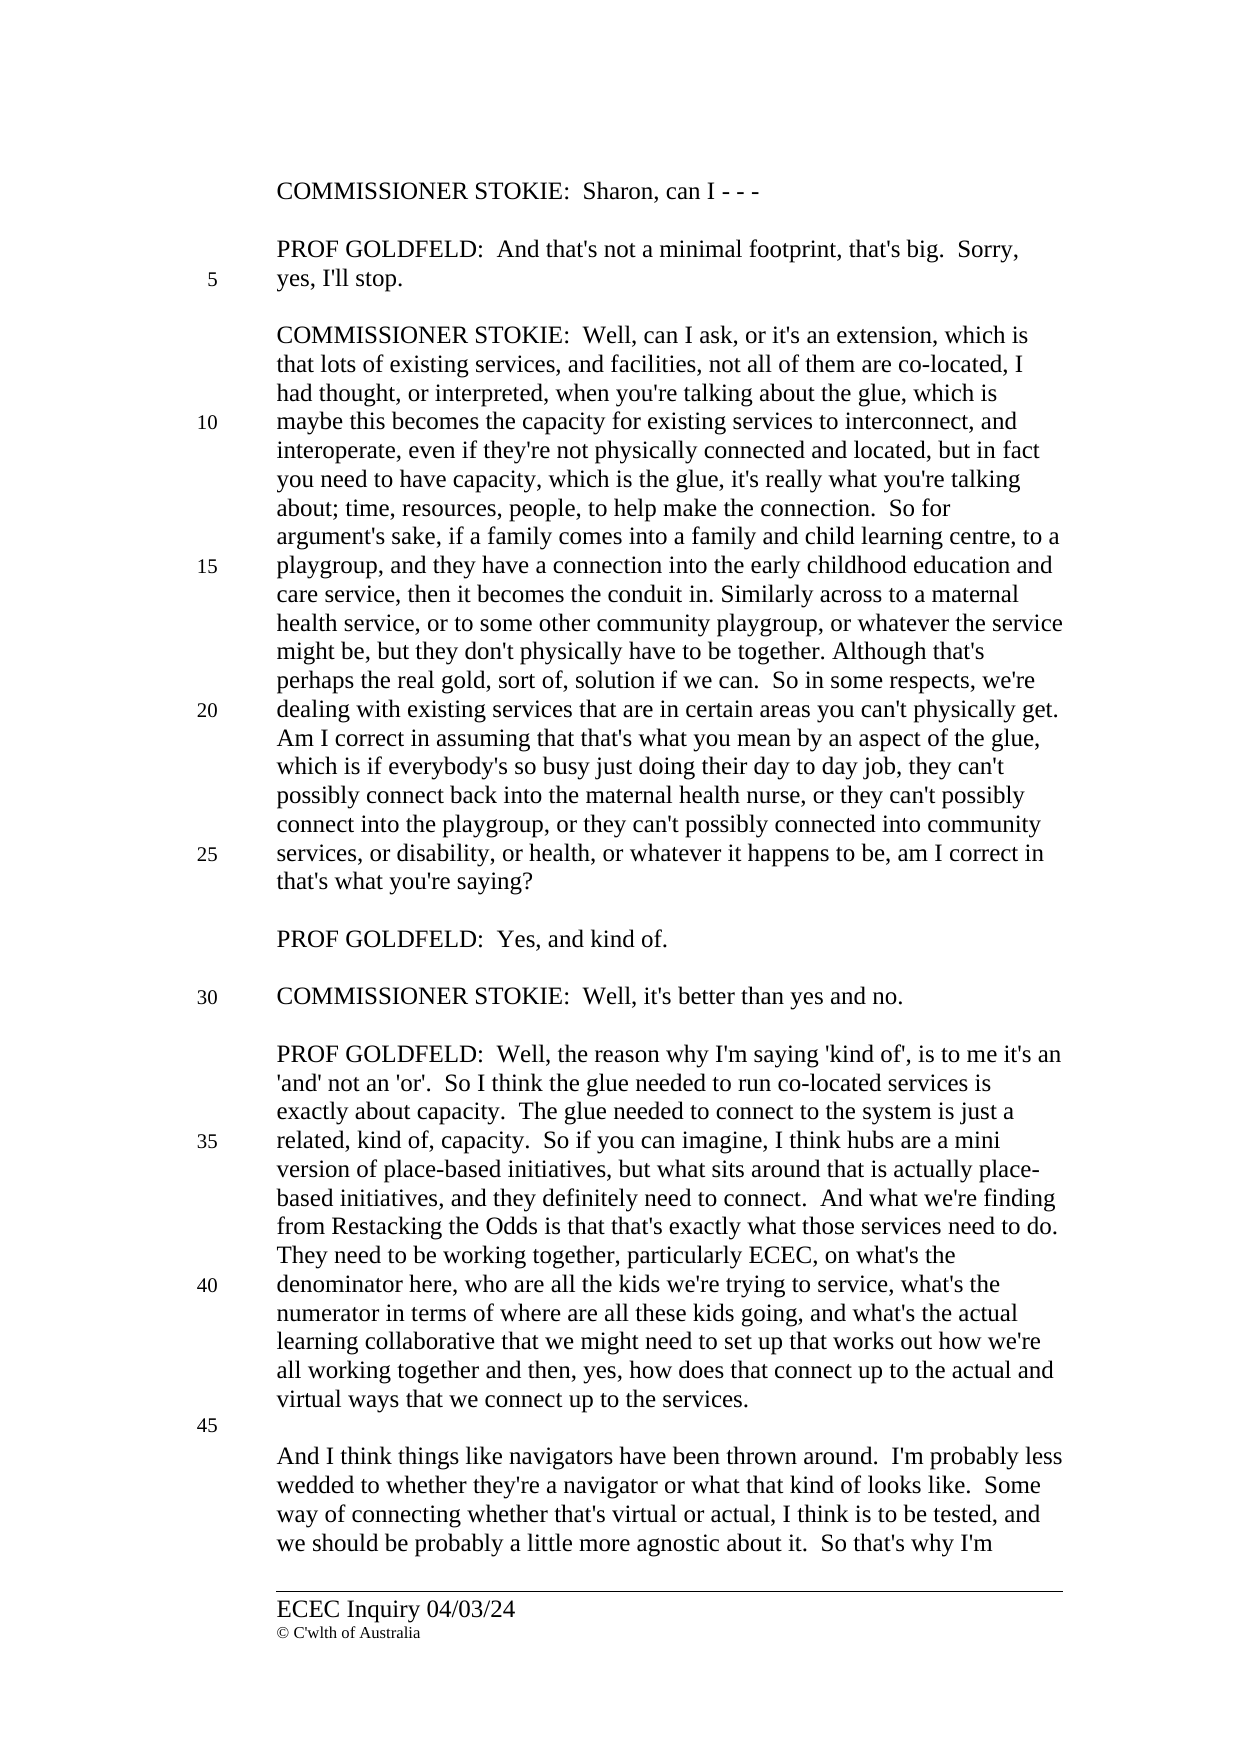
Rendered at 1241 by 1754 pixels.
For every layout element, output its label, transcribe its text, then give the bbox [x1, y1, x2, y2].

text COMMISSIONER STOKIE: Sharon, can I - - - [276, 176, 1063, 205]
text PROF GOLDFELD: Well, the reason why I'm saying 'kind of', is to me it's an 'and' not an 'or'. So I think the glue needed to run co-located services is exactly about capacity. The glue needed to connect to the system is just a related, kind of, capacity. So if you can imagine, I think hubs are a mini version of place-based initiatives, but what sits around that is actually place-based initiatives, and they definitely need to connect. And what we're finding from Restacking the Odds is that that's exactly what those services need to do. They need to be working together, particularly ECEC, on what's the denominator here, who are all the kids we're trying to service, what's the numerator in terms of where are all these kids going, and what's the actual learning collaborative that we might need to set up that works out how we're all working together and then, yes, how does that connect up to the actual and virtual ways that we connect up to the services. [276, 1039, 1063, 1413]
text PROF GOLDFELD: And that's not a minimal footprint, that's big. Sorry, yes, I'll stop. [276, 234, 1063, 291]
text PROF GOLDFELD: Yes, and kind of. [276, 924, 1063, 953]
text COMMISSIONER STOKIE: Well, can I ask, or it's an extension, which is that lots of existing services, and facilities, not all of them are co-located, I had thought, or interpreted, when you're talking about the glue, which is maybe this becomes the capacity for existing services to interconnect, and interoperate, even if they're not physically connected and located, but in fact you need to have capacity, which is the glue, it's really what you're talking about; time, resources, people, to help make the connection. So for argument's sake, if a family comes into a family and child learning centre, to a playgroup, and they have a connection into the early childhood education and care service, then it becomes the conduit in. Similarly across to a maternal health service, or to some other community playgroup, or whatever the service might be, but they don't physically have to be together. Although that's perhaps the real gold, sort of, solution if we can. So in some respects, we're dealing with existing services that are in certain areas you can't physically get. Am I correct in assuming that that's what you mean by an aspect of the glue, which is if everybody's so busy just doing their day to day job, they can't possibly connect back into the maternal health nurse, or they can't possibly connect into the playgroup, or they can't possibly connected into community services, or disability, or health, or whatever it happens to be, am I correct in that's what you're saying? [276, 320, 1063, 895]
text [276, 1441, 1063, 1556]
text COMMISSIONER STOKIE: Well, it's better than yes and no. [276, 981, 1063, 1010]
